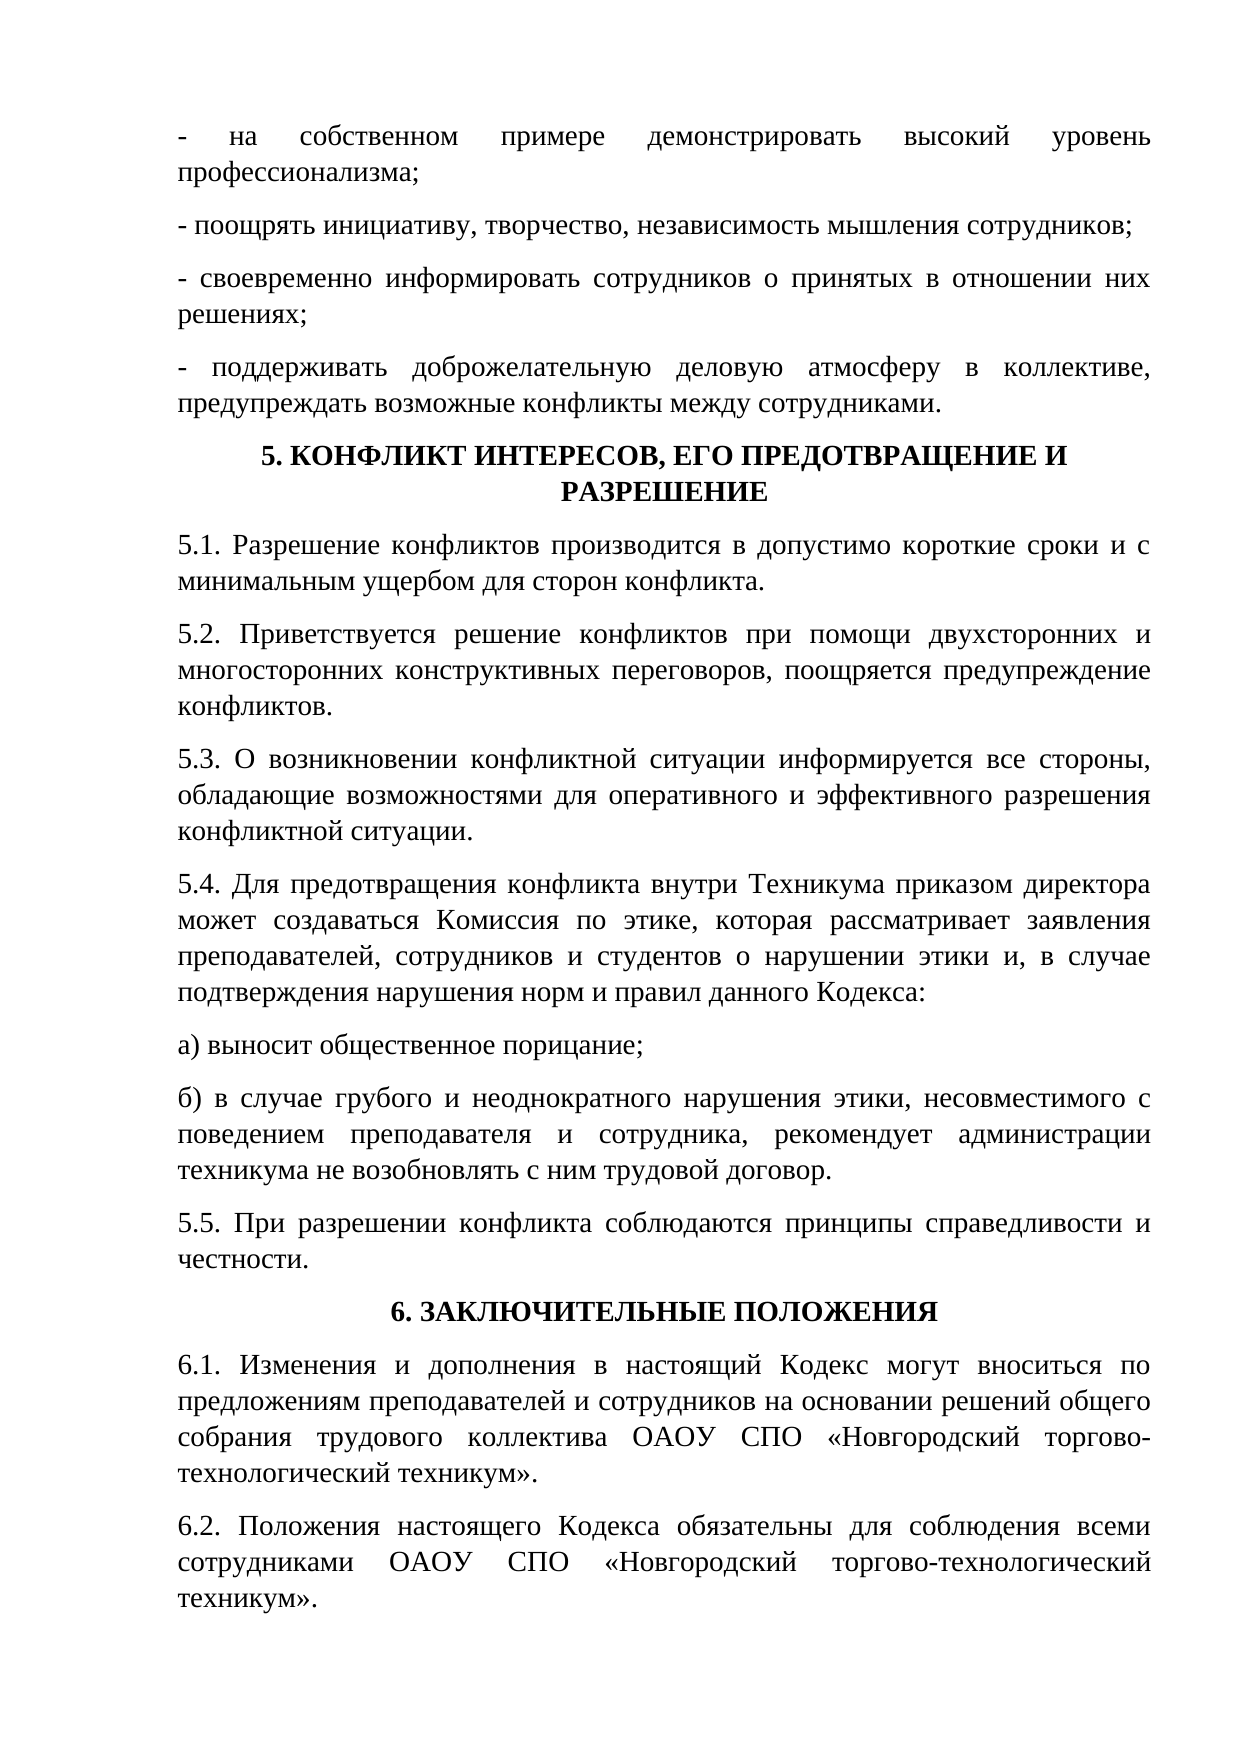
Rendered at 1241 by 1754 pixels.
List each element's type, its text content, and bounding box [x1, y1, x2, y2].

text - поддерживать доброжелательную деловую атмосферу в коллективе, предупреждать возможные конфликты между сотрудниками. [177, 349, 1152, 418]
text - на собственном примере демонстрировать высокий уровень профессионализма; [177, 118, 1152, 188]
text 5.3. О возникновении конфликтной ситуации информируется все стороны, обладающие возможностями для оперативного и эффективного разрешения конфликтной ситуации. [177, 741, 1152, 847]
text 5.5. При разрешении конфликта соблюдаются принципы справедливости и честности. [177, 1205, 1152, 1275]
text 5.1. Разрешение конфликтов производится в допустимо короткие сроки и с минимальным ущербом для сторон конфликта. [177, 527, 1152, 596]
text - своевременно информировать сотрудников о принятых в отношении них решениях; [177, 260, 1152, 329]
text 5.4. Для предотвращения конфликта внутри Техникума приказом директора может создаваться Комиссия по этике, которая рассматривает заявления преподавателей, сотрудников и студентов о нарушении этики и, в случае подтверждения нарушения норм и правил данного Кодекса: [177, 866, 1152, 1008]
text 6. ЗАКЛЮЧИТЕЛЬНЫЕ ПОЛОЖЕНИЯ [177, 1294, 1152, 1328]
text 6.1. Изменения и дополнения в настоящий Кодекс могут вноситься по предложениям преподавателей и сотрудников на основании решений общего собрания трудового коллектива ОАОУ СПО «Новгородский торгово-технологический техникум». [177, 1347, 1152, 1489]
text 6.2. Положения настоящего Кодекса обязательны для соблюдения всеми сотрудниками ОАОУ СПО «Новгородский торгово-технологический техникум». [177, 1508, 1152, 1614]
text а) выносит общественное порицание; [177, 1027, 1152, 1061]
text 5.2. Приветствуется решение конфликтов при помощи двухсторонних и многосторонних конструктивных переговоров, поощряется предупреждение конфликтов. [177, 616, 1152, 722]
text - поощрять инициативу, творчество, независимость мышления сотрудников; [177, 207, 1152, 241]
text б) в случае грубого и неоднократного нарушения этики, несовместимого с поведением преподавателя и сотрудника, рекомендует администрации техникума не возобновлять с ним трудовой договор. [177, 1080, 1152, 1186]
text 5. КОНФЛИКТ ИНТЕРЕСОВ, ЕГО ПРЕДОТВРАЩЕНИЕ И РАЗРЕШЕНИЕ [177, 438, 1152, 507]
